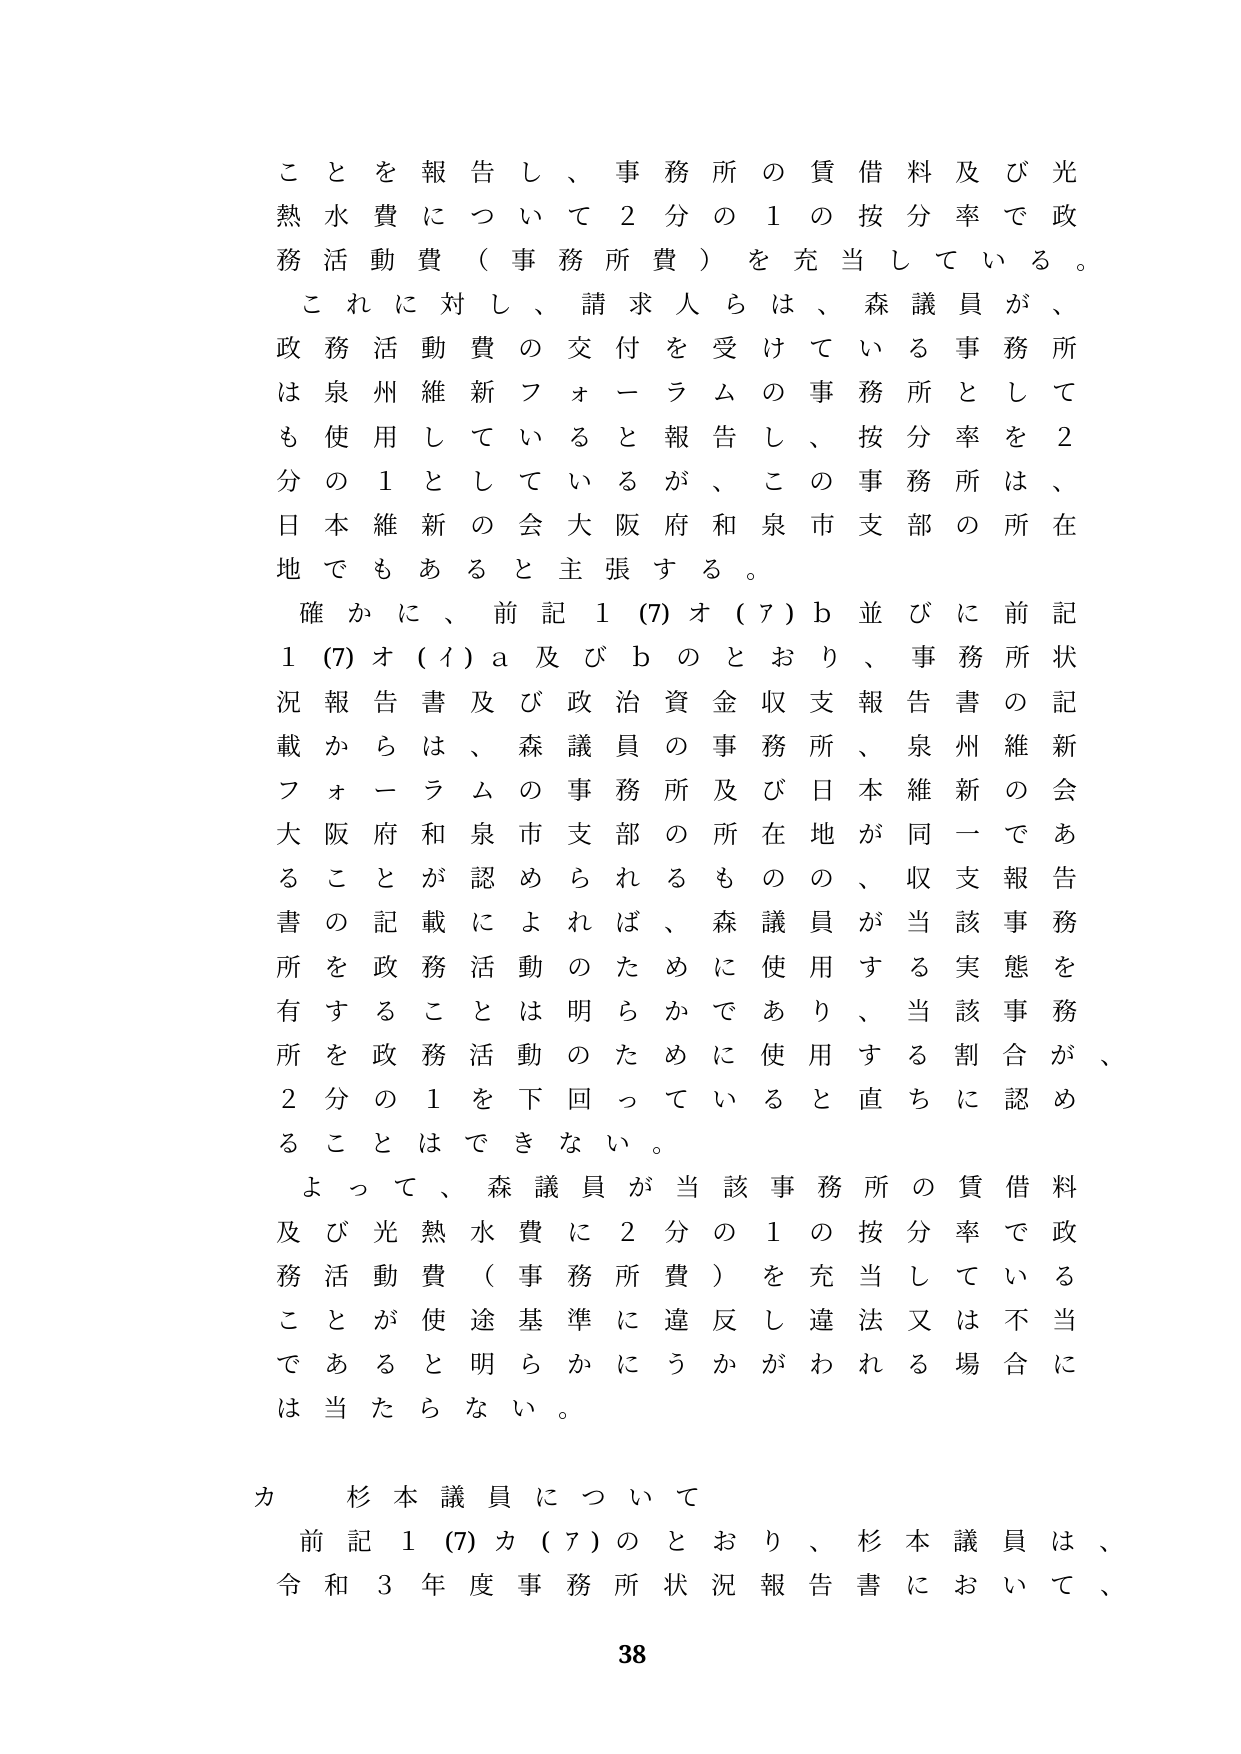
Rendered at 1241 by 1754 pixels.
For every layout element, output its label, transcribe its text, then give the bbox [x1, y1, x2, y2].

text カ 杉本議員について [229, 1473, 1100, 1517]
text 確かに、前記１(7)オ(ｱ)ｂ並びに前記１(7)オ(ｲ)ａ及びｂのとおり、事務所状況報告書及び政治資金収支報告書の記載からは、森議員の事務所、泉州維新フォーラムの事務所及び日本維新の会大阪府和泉市支部の所在地が同一であることが認められるものの、収支報告書の記載によれば、森議員が当該事務所を政務活動のために使用する実態を有することは明らかであり、当該事務所を政務活動のために使用する割合が、２分の１を下回っていると直ちに認めることはできない。 [252, 590, 1100, 1164]
text これに対し、請求人らは、森議員が、政務活動費の交付を受けている事務所は泉州維新フォーラムの事務所としても使用していると報告し、按分率を２分の１としているが、この事務所は、日本維新の会大阪府和泉市支部の所在地でもあると主張する。 [252, 281, 1100, 590]
text よって、森議員が当該事務所の賃借料及び光熱水費に２分の１の按分率で政務活動費（事務所費）を充当していることが使途基準に違反し違法又は不当であると明らかにうかがわれる場合には当たらない。 [252, 1164, 1100, 1429]
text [252, 1517, 1100, 1606]
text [252, 148, 1100, 281]
